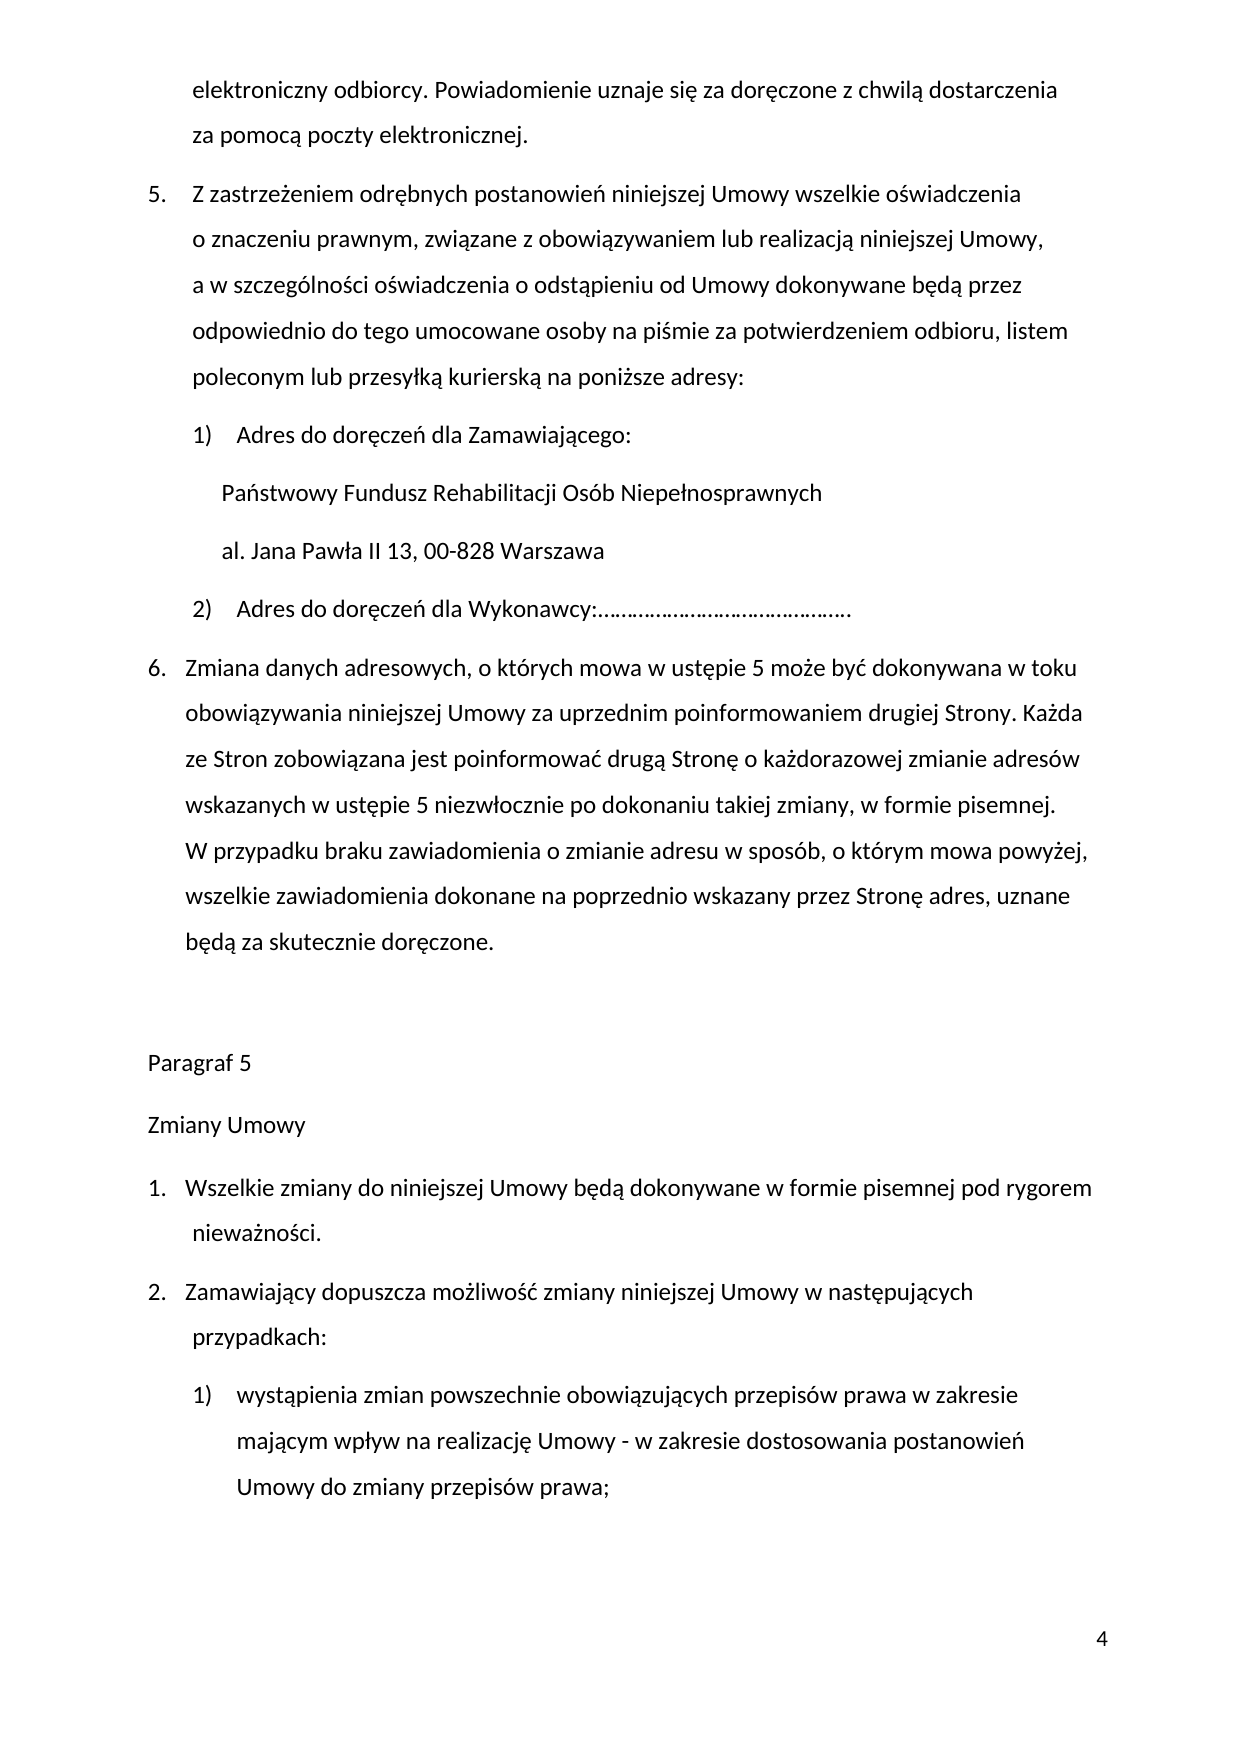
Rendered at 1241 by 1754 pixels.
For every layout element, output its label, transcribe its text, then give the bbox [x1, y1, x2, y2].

list al. Jana Pawła II 13, 00-828 Warszawa [185, 535, 1107, 566]
list Adres do doręczeń dla Wykonawcy:…………………………………….. [192, 594, 1107, 624]
text Zmiany Umowy [148, 1109, 1107, 1140]
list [148, 74, 1107, 150]
list Z zastrzeżeniem odrębnych postanowień niniejszej Umowy wszelkie oświadczenia o znaczeniu prawnym, związane z obowiązywaniem lub realizacją niniejszej Umowy, a w szczególności oświadczenia o odstąpieniu od Umowy dokonywane będą przez odpowiednio do tego umocowane osoby na piśmie za potwierdzeniem odbioru, listem poleconym lub przesyłką kurierską na poniższe adresy: [148, 178, 1107, 391]
list Wszelkie zmiany do niniejszej Umowy będą dokonywane w formie pisemnej pod rygorem nieważności. [148, 1172, 1107, 1248]
list Zamawiający dopuszcza możliwość zmiany niniejszej Umowy w następujących przypadkach: [148, 1276, 1107, 1352]
list Adres do doręczeń dla Zamawiającego: [192, 419, 1107, 449]
text Paragraf 5 [148, 1047, 1107, 1077]
list Zmiana danych adresowych, o których mowa w ustępie 5 może być dokonywana w toku obowiązywania niniejszej Umowy za uprzednim poinformowaniem drugiej Strony. Każda ze Stron zobowiązana jest poinformować drugą Stronę o każdorazowej zmianie adresów wskazanych w ustępie 5 niezwłocznie po dokonaniu takiej zmiany, w formie pisemnej. W przypadku braku zawiadomienia o zmianie adresu w sposób, o którym mowa powyżej, wszelkie zawiadomienia dokonane na poprzednio wskazany przez Stronę adres, uznane będą za skutecznie doręczone. [148, 652, 1107, 957]
text Państwowy Fundusz Rehabilitacji Osób Niepełnosprawnych [148, 477, 1107, 508]
list wystąpienia zmian powszechnie obowiązujących przepisów prawa w zakresie mającym wpływ na realizację Umowy - w zakresie dostosowania postanowień Umowy do zmiany przepisów prawa; [192, 1379, 1107, 1502]
